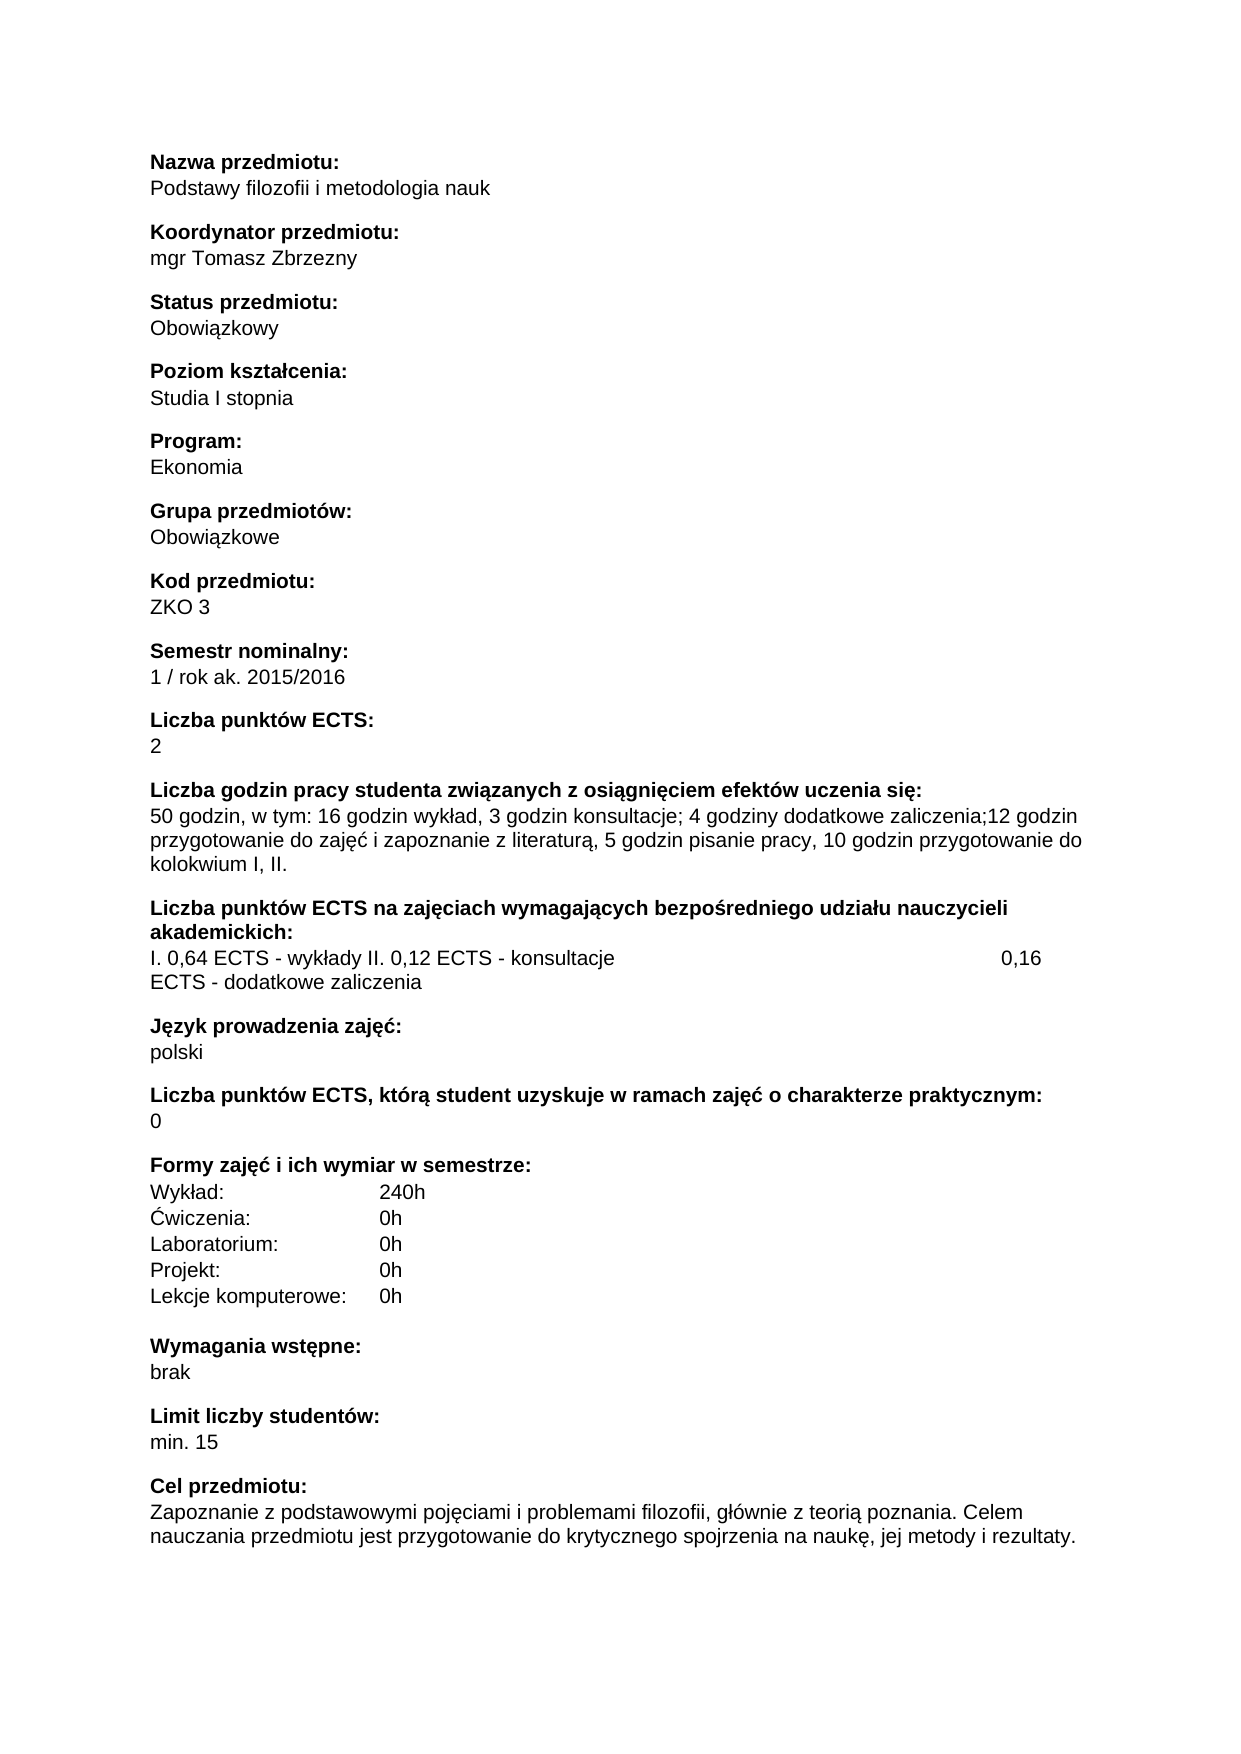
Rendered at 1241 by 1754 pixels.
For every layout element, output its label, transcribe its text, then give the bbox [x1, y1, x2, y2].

text Ekonomia [150, 455, 1090, 479]
table_cell 0h [369, 1204, 597, 1230]
text Grupa przedmiotów: [150, 499, 1090, 523]
text Język prowadzenia zajęć: [150, 1013, 1090, 1037]
text Obowiązkowy [150, 316, 1090, 339]
text Studia I stopnia [150, 385, 1090, 409]
text polski [150, 1039, 1090, 1063]
text mgr Tomasz Zbrzezny [150, 246, 1090, 270]
text min. 15 [150, 1430, 1090, 1454]
text Program: [150, 429, 1090, 453]
table_header Wykład: [140, 1180, 367, 1204]
text Poziom kształcenia: [150, 359, 1090, 383]
text 0 [150, 1109, 1090, 1133]
table_cell Projekt: [140, 1258, 367, 1282]
text 2 [150, 734, 1090, 758]
text brak [150, 1360, 1090, 1384]
text Liczba punktów ECTS: [150, 708, 1090, 732]
text Semestr nominalny: [150, 638, 1090, 662]
text Cel przedmiotu: [150, 1473, 1090, 1497]
text Limit liczby studentów: [150, 1404, 1090, 1428]
text Wymagania wstępne: [150, 1334, 1090, 1358]
text Status przedmiotu: [150, 289, 1090, 313]
table_cell Laboratorium: [140, 1232, 367, 1256]
text Obowiązkowe [150, 525, 1090, 549]
text ZKO 3 [150, 595, 1090, 619]
text 50 godzin, w tym: 16 godzin wykład, 3 godzin konsultacje; 4 godziny dodatkowe zaliczenia;12 godzin przygotowanie do zajęć i zapoznanie z literaturą, 5 godzin pisanie pracy, 10 godzin przygotowanie do kolokwium I, II. [150, 804, 1090, 876]
text Zapoznanie z podstawowymi pojęciami i problemami filozofii, głównie z teorią poznania. Celem nauczania przedmiotu jest przygotowanie do krytycznego spojrzenia na naukę, jej metody i rezultaty. [150, 1499, 1090, 1547]
text Koordynator przedmiotu: [150, 220, 1090, 244]
table_cell 0h [369, 1256, 597, 1282]
table_cell 0h [369, 1230, 597, 1256]
text 1 / rok ak. 2015/2016 [150, 664, 1090, 688]
text I. 0,64 ECTS - wykłady II. 0,12 ECTS - konsultacje 0,16 ECTS - dodatkowe zaliczenia [150, 946, 1090, 994]
table_cell 0h [369, 1282, 597, 1308]
text Liczba godzin pracy studenta związanych z osiągnięciem efektów uczenia się: [150, 778, 1090, 802]
table_header 240h [369, 1180, 597, 1204]
text Formy zajęć i ich wymiar w semestrze: [150, 1153, 1090, 1177]
text Podstawy filozofii i metodologia nauk [150, 176, 1090, 200]
table_cell Ćwiczenia: [140, 1206, 367, 1230]
text Nazwa przedmiotu: [150, 150, 1090, 174]
table_cell Lekcje komputerowe: [140, 1284, 367, 1308]
text Liczba punktów ECTS, którą student uzyskuje w ramach zajęć o charakterze praktycznym: [150, 1083, 1090, 1107]
text Liczba punktów ECTS na zajęciach wymagających bezpośredniego udziału nauczycieli akademickich: [150, 896, 1090, 944]
text Kod przedmiotu: [150, 569, 1090, 593]
